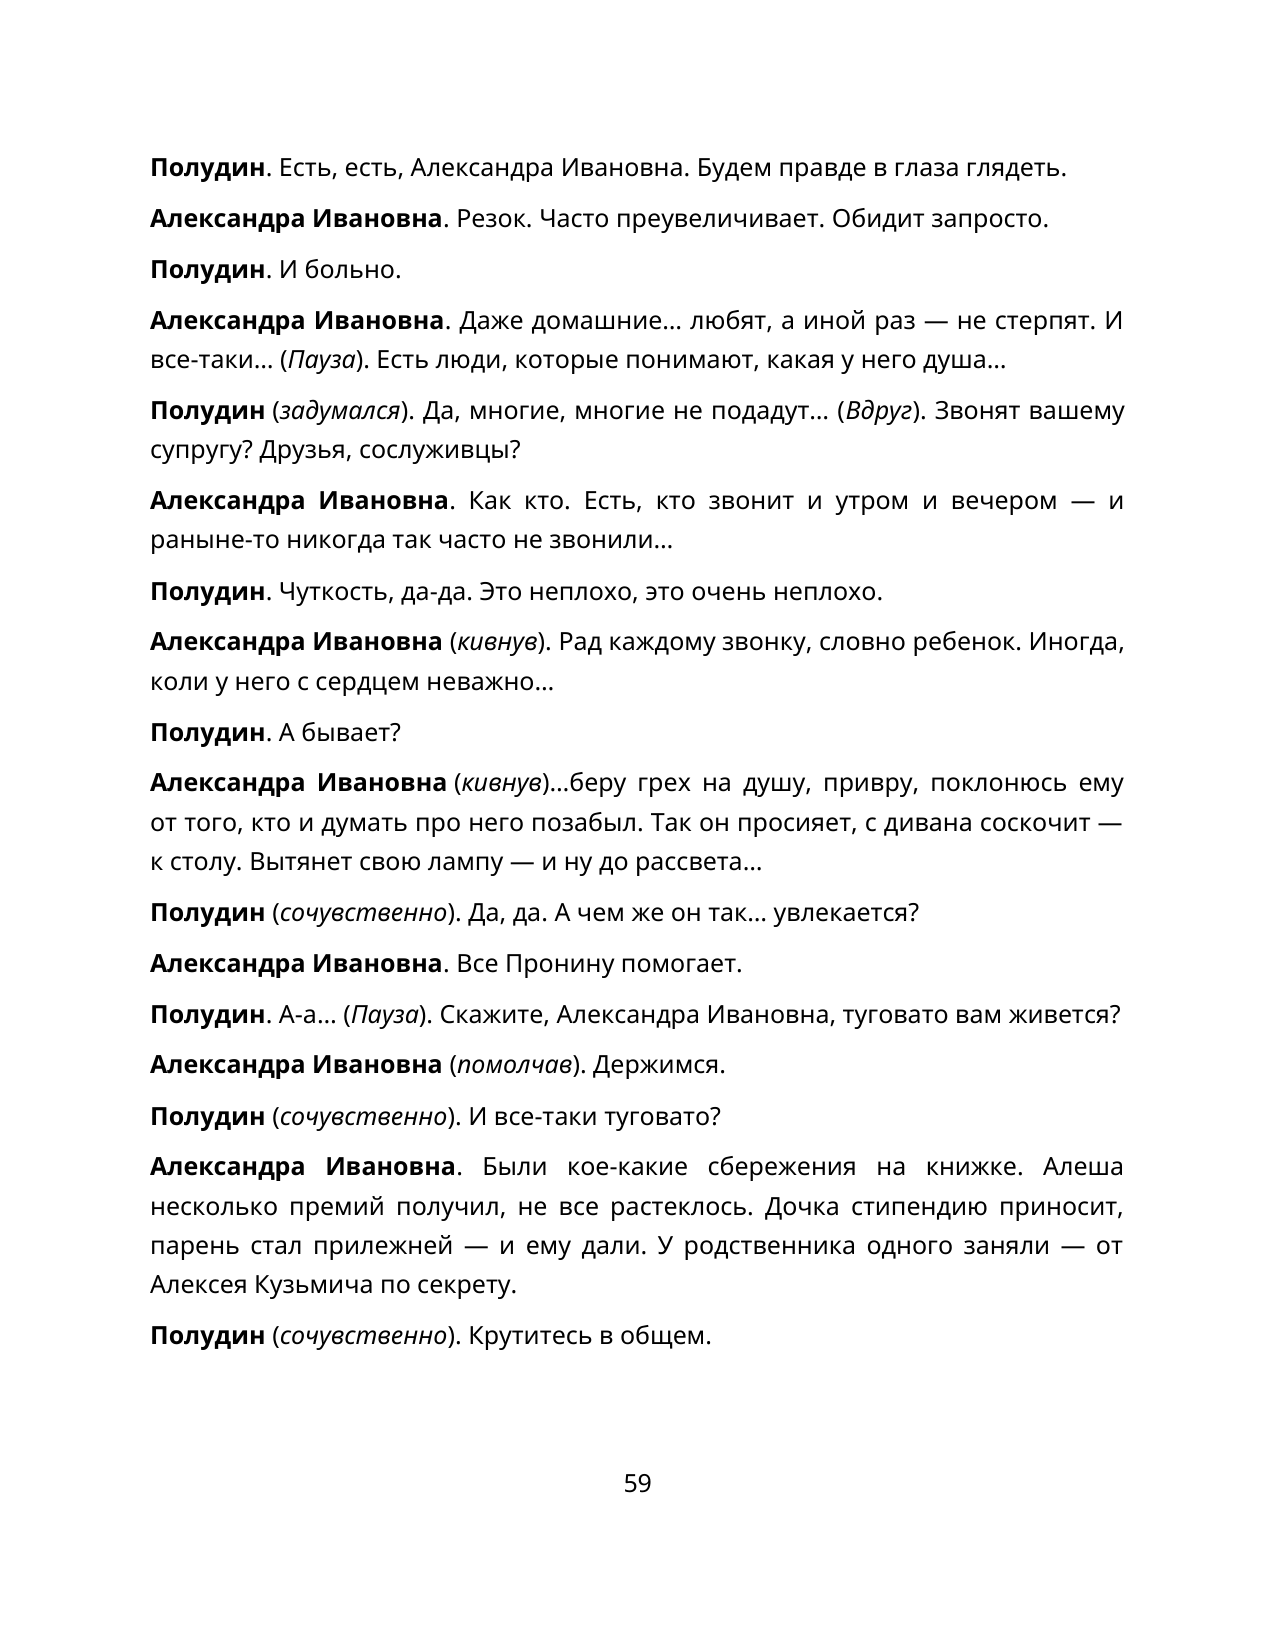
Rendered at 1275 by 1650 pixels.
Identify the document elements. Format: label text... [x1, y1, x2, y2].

text Полудин. И больно. [150, 252, 1125, 286]
text Александра Ивановна. Все Пронину помогает. [150, 945, 1125, 979]
text Полудин (задумался). Да, многие, многие не подадут… (Вдруг). Звонят вашему супругу? Друзья, сослуживцы? [150, 393, 1125, 466]
text Александра Ивановна. Даже домашние… любят, а иной раз — не стерпят. И все-таки… (Пауза). Есть люди, которые понимают, какая у него душа… [150, 303, 1125, 376]
text Полудин. A-а… (Пауза). Скажите, Александра Ивановна, туговато вам живется? [150, 996, 1125, 1030]
text Александра Ивановна (кивнув)…беру грех на душу, привру, поклонюсь ему от того, кто и думать про него позабыл. Так он просияет, с дивана соскочит — к столу. Вытянет свою лампу — и ну до рассвета… [150, 765, 1125, 877]
text Александра Ивановна. Как кто. Есть, кто звонит и утром и вечером — и раныне-то никогда так часто не звонили… [150, 483, 1125, 556]
text Александра Ивановна. Были кое-какие сбережения на книжке. Алеша несколько премий получил, не все растеклось. Дочка стипендию приносит, парень стал прилежней — и ему дали. У родственника одного заняли — от Алексея Кузьмича по секрету. [150, 1149, 1125, 1301]
text Полудин. Есть, есть, Александра Ивановна. Будем правде в глаза глядеть. [150, 150, 1125, 184]
text Полудин (сочувственно). Да, да. А чем же он так… увлекается? [150, 894, 1125, 928]
text Полудин (сочувственно). И все-таки туговато? [150, 1098, 1125, 1132]
text Полудин. Чуткость, да-да. Это неплохо, это очень неплохо. [150, 573, 1125, 607]
text Полудин (сочувственно). Крутитесь в общем. [150, 1317, 1125, 1352]
text Александра Ивановна (помолчав). Держимся. [150, 1047, 1125, 1081]
text Полудин. А бывает? [150, 714, 1125, 748]
text Александра Ивановна. Резок. Часто преувеличивает. Обидит запросто. [150, 201, 1125, 235]
text Александра Ивановна (кивнув). Рад каждому звонку, словно ребенок. Иногда, коли у него с сердцем неважно… [150, 624, 1125, 697]
